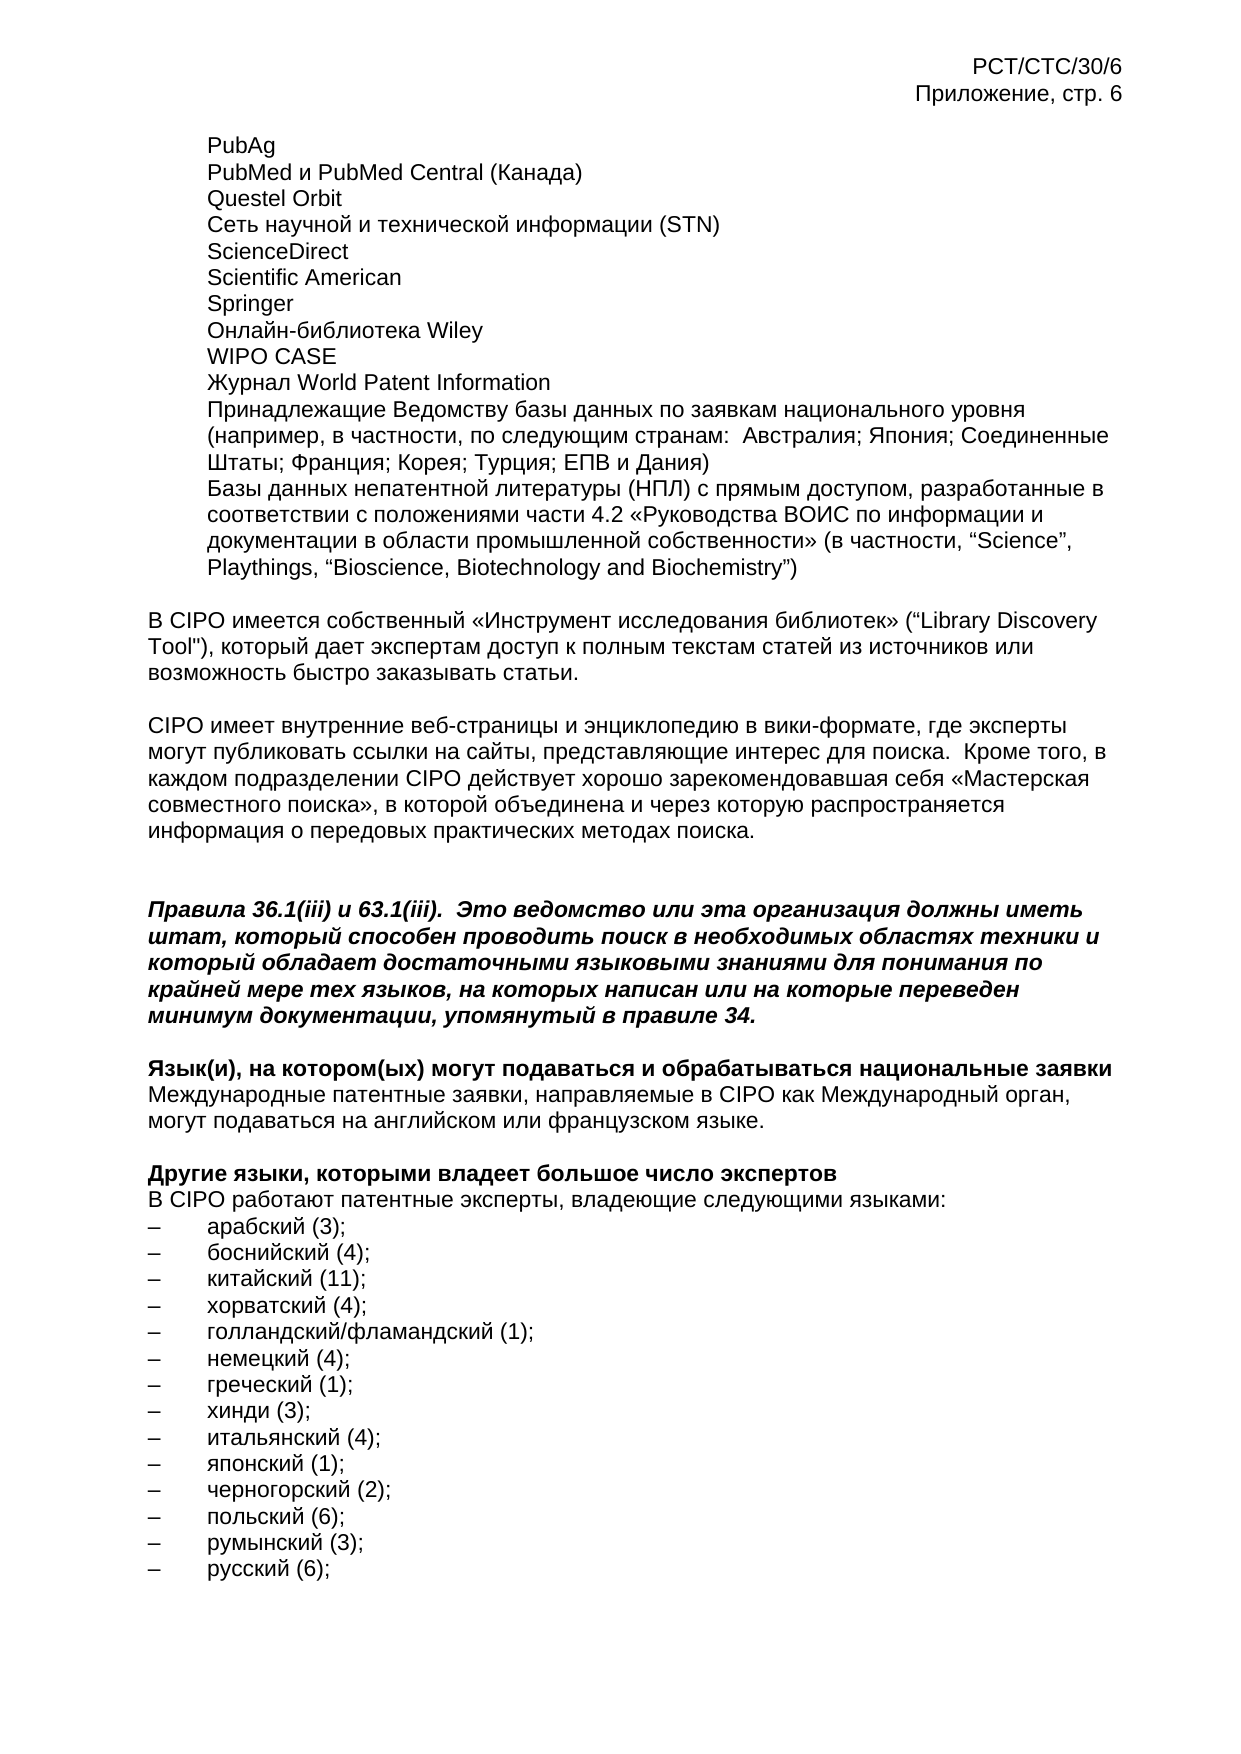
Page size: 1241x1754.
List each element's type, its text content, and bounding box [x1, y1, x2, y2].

table_cell Базы данных непатентной литературы (НПЛ) с прямым доступом, разработанные в соответствии с положениями части 4.2 «Руководства ВОИС по информации и документации в области промышленной собственности» (в частности, “Science”, Playthings, “Bioscience, Biotechnology and Biochemistry”) [196, 475, 1133, 580]
table_cell Журнал World Patent Information [196, 369, 1133, 396]
text – румынский (3); [148, 1529, 1122, 1555]
table_cell Принадлежащие Ведомству базы данных по заявкам национального уровня (например, в частности, по следующим странам: Австралия; Япония; Соединенные Штаты; Франция; Корея; Турция; ЕПВ и Дания) [196, 396, 1133, 475]
table_cell Questel Orbit [196, 185, 1133, 211]
text – голландский/фламандский (1); [148, 1318, 1122, 1344]
text – китайский (11); [148, 1265, 1122, 1292]
table_cell PubMed и PubMed Central (Канада) [196, 159, 1133, 185]
text Правила 36.1(iii) и 63.1(iii). Это ведомство или эта организация должны иметь штат, который способен проводить поиск в необходимых областях техники и который обладает достаточными языковыми знаниями для понимания по крайней мере тех языков, на которых написан или на которые переведен минимум документации, упомянутый в правиле 34. [148, 896, 1122, 1028]
text – греческий (1); [148, 1371, 1122, 1397]
text Другие языки, которыми владеет большое число экспертов [148, 1160, 1122, 1186]
text – немецкий (4); [148, 1344, 1122, 1371]
text – хорватский (4); [148, 1292, 1122, 1318]
text – японский (1); [148, 1450, 1122, 1476]
text В CIPO работают патентные эксперты, владеющие следующими языками: [148, 1186, 1122, 1213]
text В CIPO имеется собственный «Инструмент исследования библиотек» (“Library Discovery Tool"), который дает экспертам доступ к полным текстам статей из источников или возможность быстро заказывать статьи. [148, 607, 1122, 686]
text – черногорский (2); [148, 1476, 1122, 1503]
text – польский (6); [148, 1503, 1122, 1529]
table_cell Scientific American [196, 264, 1133, 290]
table_cell WIPO CASE [196, 343, 1133, 369]
text Язык(и), на котором(ых) могут подаваться и обрабатываться национальные заявки [148, 1054, 1122, 1081]
text – итальянский (4); [148, 1423, 1122, 1450]
text Международные патентные заявки, направляемые в CIPO как Международный орган, могут подаваться на английском или французском языке. [148, 1081, 1122, 1134]
text CIPO имеет внутренние веб-страницы и энциклопедию в вики-формате, где эксперты могут публиковать ссылки на сайты, представляющие интерес для поиска. Кроме того, в каждом подразделении CIPO действует хорошо зарекомендовавшая себя «Мастерская совместного поиска», в которой объединена и через которую распространяется информация о передовых практических методах поиска. [148, 712, 1122, 844]
table_cell PubAg [196, 132, 1133, 158]
text – арабский (3); [148, 1213, 1122, 1239]
text – хинди (3); [148, 1397, 1122, 1423]
table_cell Онлайн-библиотека Wiley [196, 317, 1133, 343]
table_cell Сеть научной и технической информации (STN) [196, 211, 1133, 238]
text – боснийский (4); [148, 1239, 1122, 1265]
text – русский (6); [148, 1555, 1122, 1582]
table_cell ScienceDirect [196, 238, 1133, 264]
table_cell Springer [196, 290, 1133, 317]
